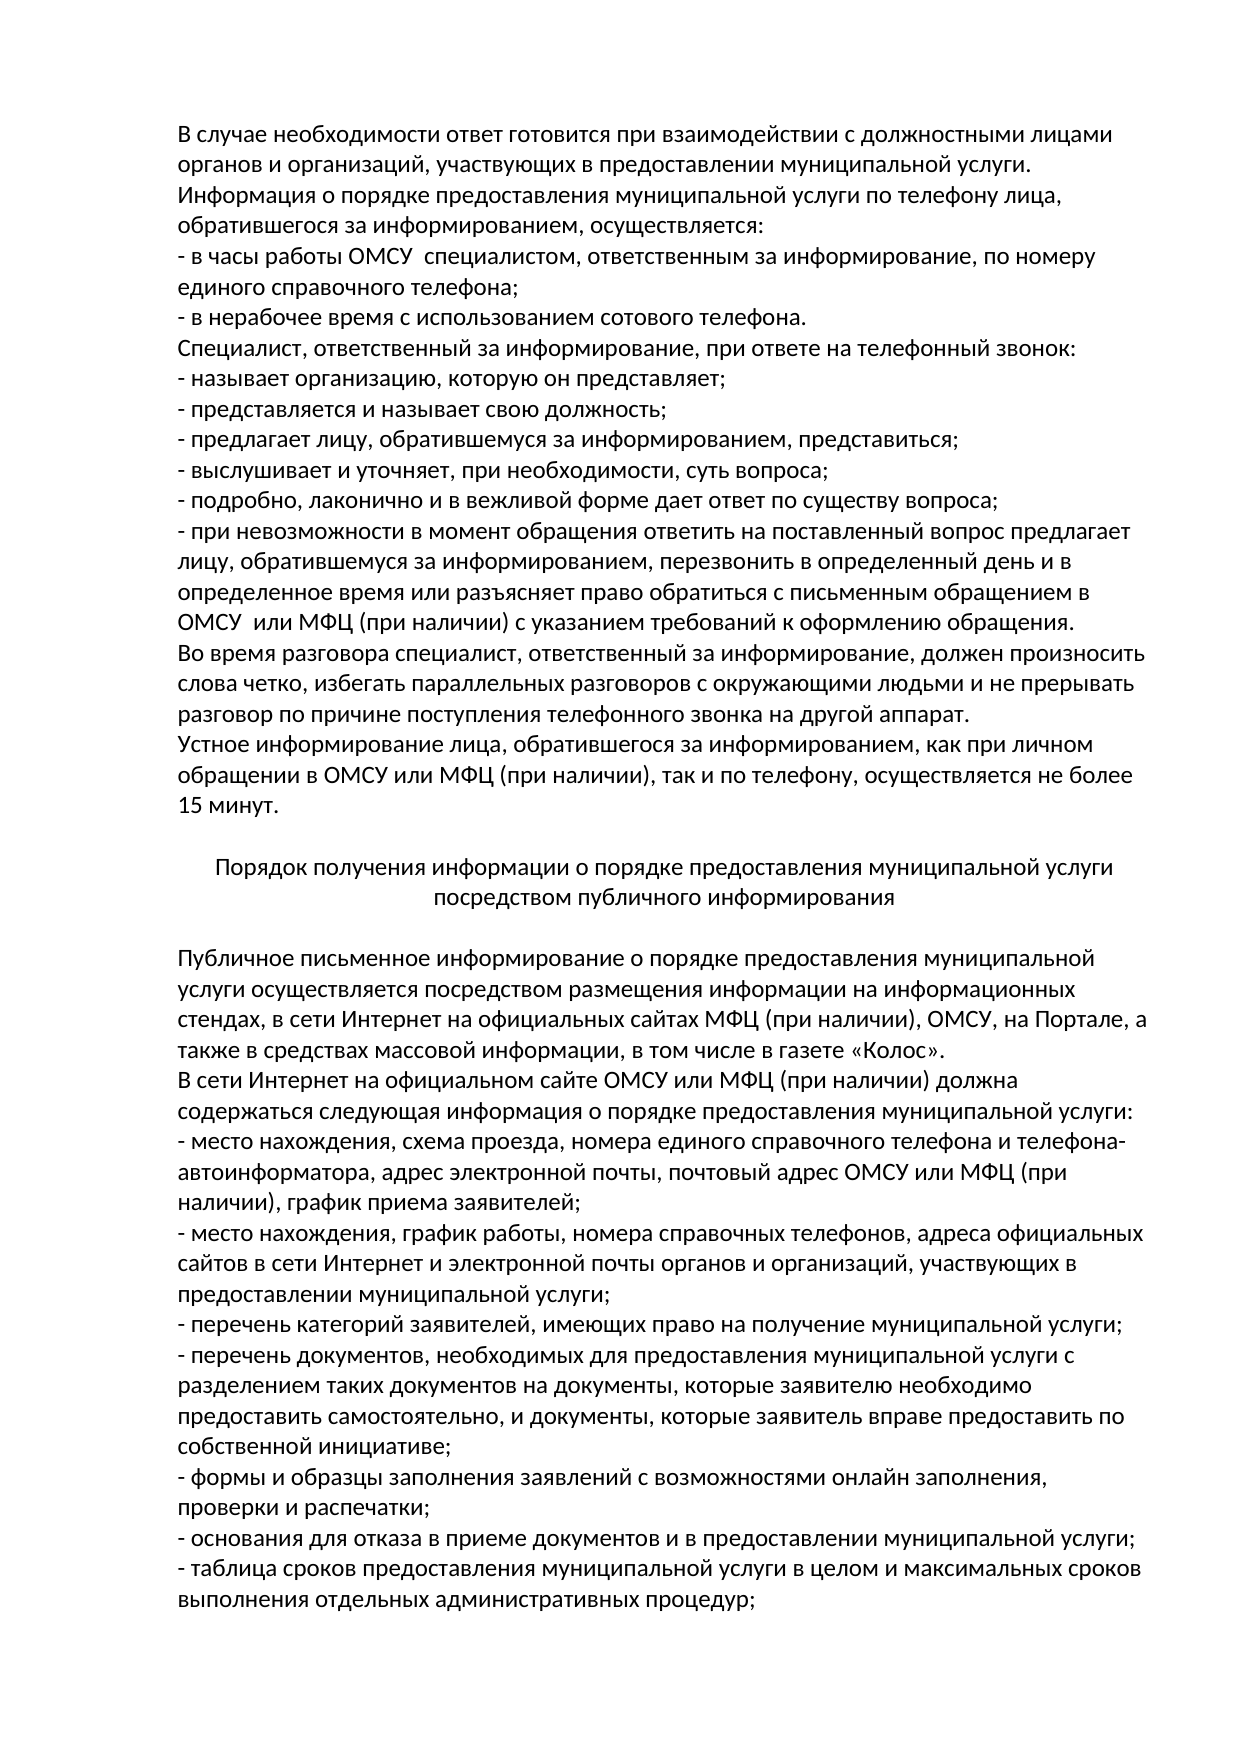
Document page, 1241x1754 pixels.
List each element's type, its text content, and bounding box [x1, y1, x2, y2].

text - таблица сроков предоставления муниципальной услуги в целом и максимальных сроков выполнения отдельных административных процедур; [177, 1553, 1152, 1614]
text - перечень документов, необходимых для предоставления муниципальной услуги с разделением таких документов на документы, которые заявителю необходимо предоставить самостоятельно, и документы, которые заявитель вправе предоставить по собственной инициативе; [177, 1339, 1152, 1461]
text В сети Интернет на официальном сайте ОМСУ или МФЦ (при наличии) должна содержаться следующая информация о порядке предоставления муниципальной услуги: [177, 1064, 1152, 1125]
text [177, 118, 1152, 179]
text Публичное письменное информирование о порядке предоставления муниципальной услуги осуществляется посредством размещения информации на информационных стендах, в сети Интернет на официальных сайтах МФЦ (при наличии), ОМСУ, на Портале, а также в средствах массовой информации, в том числе в газете «Колос». [177, 942, 1152, 1064]
text Информация о порядке предоставления муниципальной услуги по телефону лица, обратившегося за информированием, осуществляется: [177, 179, 1152, 240]
text - перечень категорий заявителей, имеющих право на получение муниципальной услуги; [177, 1308, 1152, 1339]
text - основания для отказа в приеме документов и в предоставлении муниципальной услуги; [177, 1522, 1152, 1553]
text - подробно, лаконично и в вежливой форме дает ответ по существу вопроса; [177, 484, 1152, 515]
text Специалист, ответственный за информирование, при ответе на телефонный звонок: [177, 332, 1152, 362]
text Во время разговора специалист, ответственный за информирование, должен произносить слова четко, избегать параллельных разговоров с окружающими людьми и не прерывать разговор по причине поступления телефонного звонка на другой аппарат. [177, 637, 1152, 728]
text - формы и образцы заполнения заявлений с возможностями онлайн заполнения, проверки и распечатки; [177, 1461, 1152, 1522]
text Порядок получения информации о порядке предоставления муниципальной услуги посредством публичного информирования [177, 851, 1152, 912]
text - место нахождения, схема проезда, номера единого справочного телефона и телефона-автоинформатора, адрес электронной почты, почтовый адрес ОМСУ или МФЦ (при наличии), график приема заявителей; [177, 1125, 1152, 1217]
text - место нахождения, график работы, номера справочных телефонов, адреса официальных сайтов в сети Интернет и электронной почты органов и организаций, участвующих в предоставлении муниципальной услуги; [177, 1217, 1152, 1308]
text - предлагает лицу, обратившемуся за информированием, представиться; [177, 423, 1152, 454]
text - выслушивает и уточняет, при необходимости, суть вопроса; [177, 454, 1152, 484]
text - при невозможности в момент обращения ответить на поставленный вопрос предлагает лицу, обратившемуся за информированием, перезвонить в определенный день и в определенное время или разъясняет право обратиться с письменным обращением в ОМСУ или МФЦ (при наличии) с указанием требований к оформлению обращения. [177, 515, 1152, 637]
text - в нерабочее время с использованием сотового телефона. [177, 301, 1152, 332]
text - называет организацию, которую он представляет; [177, 362, 1152, 393]
text - представляется и называет свою должность; [177, 393, 1152, 423]
text - в часы работы ОМСУ специалистом, ответственным за информирование, по номеру единого справочного телефона; [177, 240, 1152, 301]
text Устное информирование лица, обратившегося за информированием, как при личном обращении в ОМСУ или МФЦ (при наличии), так и по телефону, осуществляется не более 15 минут. [177, 728, 1152, 820]
